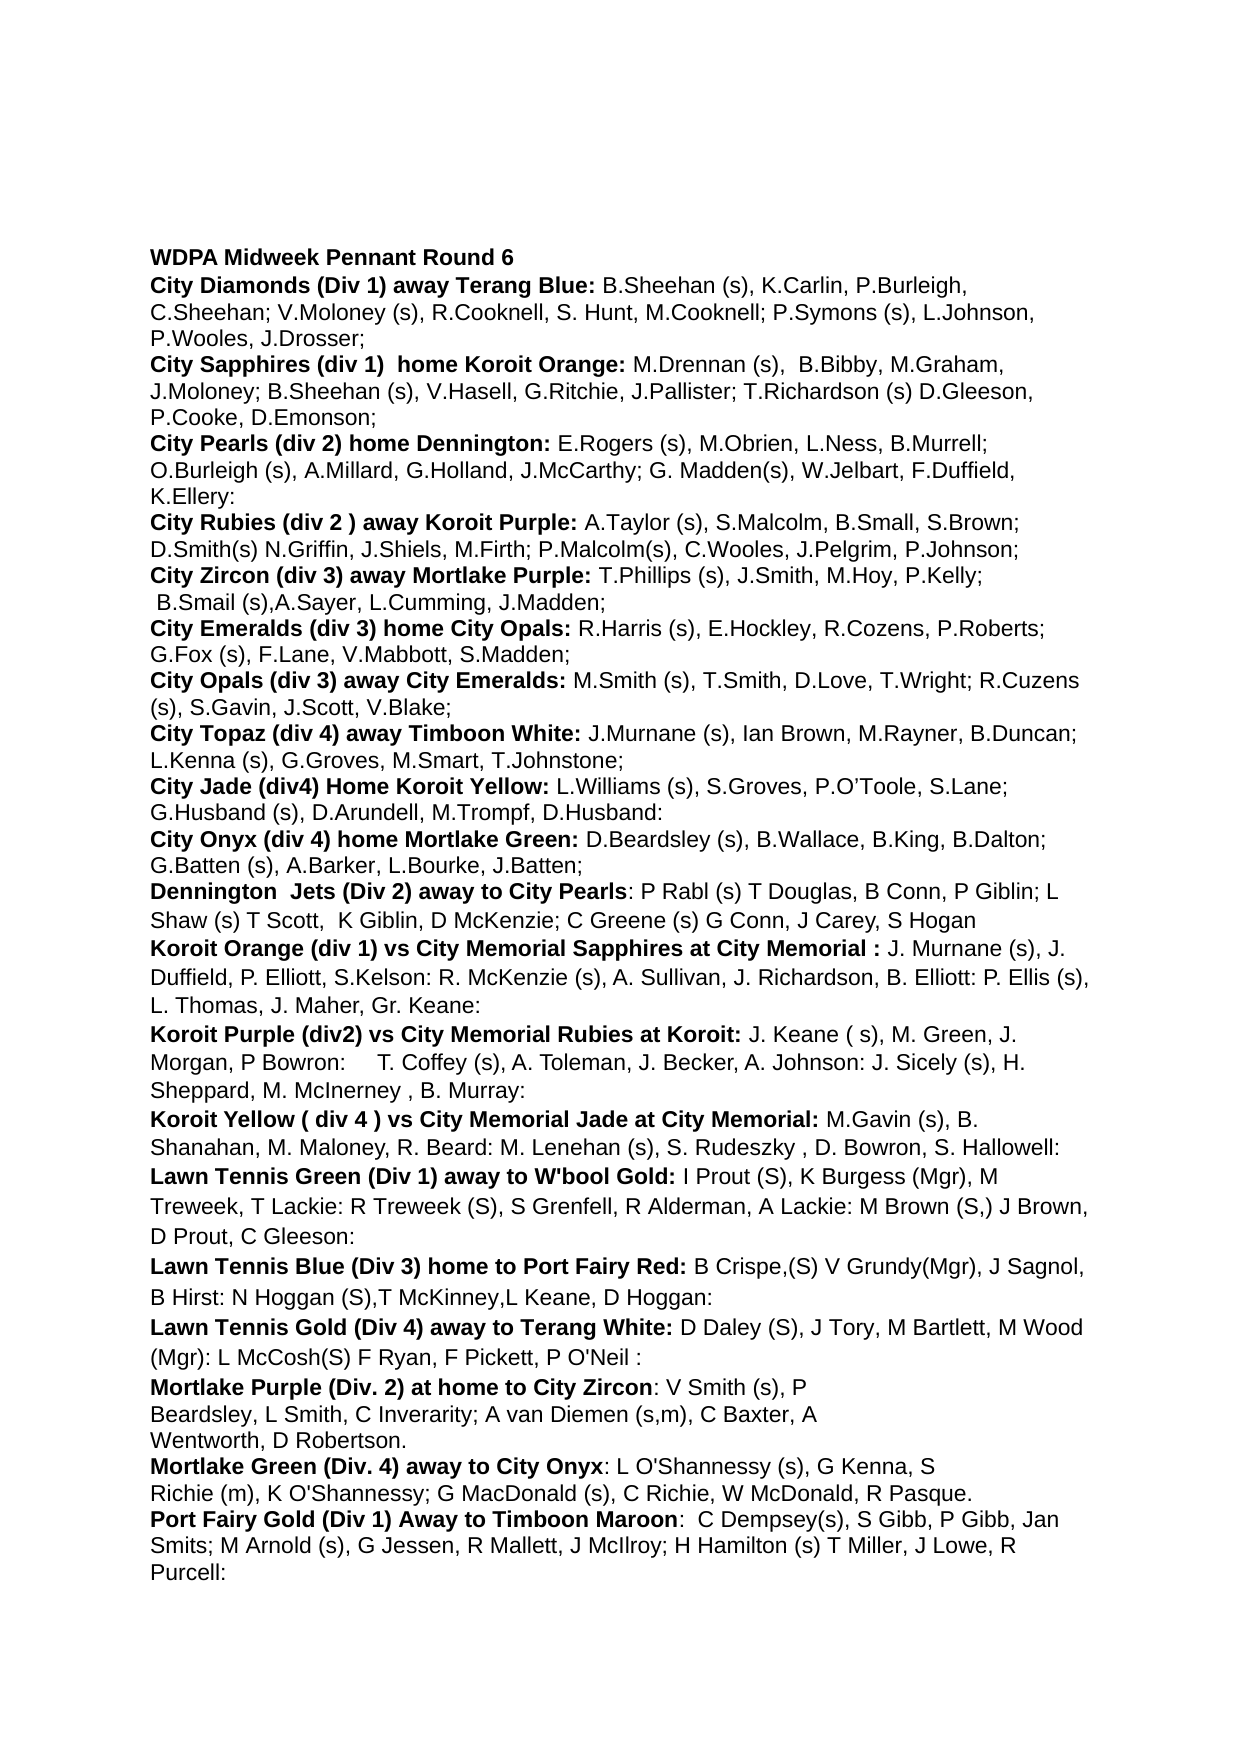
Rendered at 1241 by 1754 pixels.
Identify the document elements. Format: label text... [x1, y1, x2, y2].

text Dennington Jets (Div 2) away to City Pearls: P Rabl (s) T Douglas, B Conn, P Giblin; L Shaw (s) T Scott, K Giblin, D McKenzie; C Greene (s) G Conn, J Carey, S Hogan [150, 878, 1090, 933]
text City Jade (div4) Home Koroit Yellow: L.Williams (s), S.Groves, P.O’Toole, S.Lane; G.Husband (s), D.Arundell, M.Trompf, D.Husband: [150, 773, 1090, 826]
text City Emeralds (div 3) home City Opals: R.Harris (s), E.Hockley, R.Cozens, P.Roberts; G.Fox (s), F.Lane, V.Mabbott, S.Madden; [150, 615, 1090, 667]
text WDPA Midweek Pennant Round 6 [150, 244, 1090, 270]
text Koroit Yellow ( div 4 ) vs City Memorial Jade at City Memorial: M.Gavin (s), B. Shanahan, M. Maloney, R. Beard: M. Lenehan (s), S. Rudeszky , D. Bowron, S. Hallowell: [150, 1106, 1090, 1161]
text Mortlake Purple (Div. 2) at home to City Zircon: V Smith (s), P [150, 1374, 1090, 1401]
text Lawn Tennis Blue (Div 3) home to Port Fairy Red: B Crispe,(S) V Grundy(Mgr), J Sagnol, B Hirst: N Hoggan (S),T McKinney,L Keane, D Hoggan: [150, 1253, 1090, 1310]
text Wentworth, D Robertson. [150, 1427, 1090, 1453]
text Koroit Purple (div2) vs City Memorial Rubies at Koroit: J. Keane ( s), M. Green, J. Morgan, P Bowron: T. Coffey (s), A. Toleman, J. Becker, A. Johnson: J. Sicely (s), H. Sheppard, M. McInerney , B. Murray: [150, 1021, 1090, 1104]
text B.Smail (s),A.Sayer, L.Cumming, J.Madden; [150, 588, 1090, 615]
text City Onyx (div 4) home Mortlake Green: D.Beardsley (s), B.Wallace, B.King, B.Dalton; G.Batten (s), A.Barker, L.Bourke, J.Batten; [150, 826, 1090, 878]
text Beardsley, L Smith, C Inverarity; A van Diemen (s,m), C Baxter, A [150, 1401, 1090, 1427]
text City Pearls (div 2) home Dennington: E.Rogers (s), M.Obrien, L.Ness, B.Murrell; O.Burleigh (s), A.Millard, G.Holland, J.McCarthy; G. Madden(s), W.Jelbart, F.Duffield, K.Ellery: [150, 430, 1090, 509]
text Port Fairy Gold (Div 1) Away to Timboon Maroon: C Dempsey(s), S Gibb, P Gibb, Jan Smits; M Arnold (s), G Jessen, R Mallett, J McIlroy; H Hamilton (s) T Miller, J Lowe, R Purcell: [150, 1506, 1090, 1585]
text City Opals (div 3) away City Emeralds: M.Smith (s), T.Smith, D.Love, T.Wright; R.Cuzens (s), S.Gavin, J.Scott, V.Blake; [150, 667, 1090, 720]
text Lawn Tennis Gold (Div 4) away to Terang White: D Daley (S), J Tory, M Bartlett, M Wood (Mgr): L McCosh(S) F Ryan, F Pickett, P O'Neil : [150, 1314, 1090, 1370]
text Koroit Orange (div 1) vs City Memorial Sapphires at City Memorial : J. Murnane (s), J. Duffield, P. Elliott, S.Kelson: R. McKenzie (s), A. Sullivan, J. Richardson, B. Elliott: P. Ellis (s), L. Thomas, J. Maher, Gr. Keane: [150, 935, 1090, 1018]
text City Zircon (div 3) away Mortlake Purple: T.Phillips (s), J.Smith, M.Hoy, P.Kelly; [150, 562, 1090, 588]
text Richie (m), K O'Shannessy; G MacDonald (s), C Richie, W McDonald, R Pasque. [150, 1479, 1090, 1506]
text Lawn Tennis Green (Div 1) away to W'bool Gold: I Prout (S), K Burgess (Mgr), M Treweek, T Lackie: R Treweek (S), S Grenfell, R Alderman, A Lackie: M Brown (S,) J Brown, D Prout, C Gleeson: [150, 1163, 1090, 1249]
text City Rubies (div 2 ) away Koroit Purple: A.Taylor (s), S.Malcolm, B.Small, S.Brown; D.Smith(s) N.Griffin, J.Shiels, M.Firth; P.Malcolm(s), C.Wooles, J.Pelgrim, P.Johnson; [150, 509, 1090, 562]
text City Topaz (div 4) away Timboon White: J.Murnane (s), Ian Brown, M.Rayner, B.Duncan; L.Kenna (s), G.Groves, M.Smart, T.Johnstone; [150, 720, 1090, 773]
text City Diamonds (Div 1) away Terang Blue: B.Sheehan (s), K.Carlin, P.Burleigh, C.Sheehan; V.Moloney (s), R.Cooknell, S. Hunt, M.Cooknell; P.Symons (s), L.Johnson, P.Wooles, J.Drosser; [150, 272, 1090, 351]
text Mortlake Green (Div. 4) away to City Onyx: L O'Shannessy (s), G Kenna, S [150, 1453, 1090, 1479]
text City Sapphires (div 1) home Koroit Orange: M.Drennan (s), B.Bibby, M.Graham, J.Moloney; B.Sheehan (s), V.Hasell, G.Ritchie, J.Pallister; T.Richardson (s) D.Gleeson, P.Cooke, D.Emonson; [150, 351, 1090, 430]
